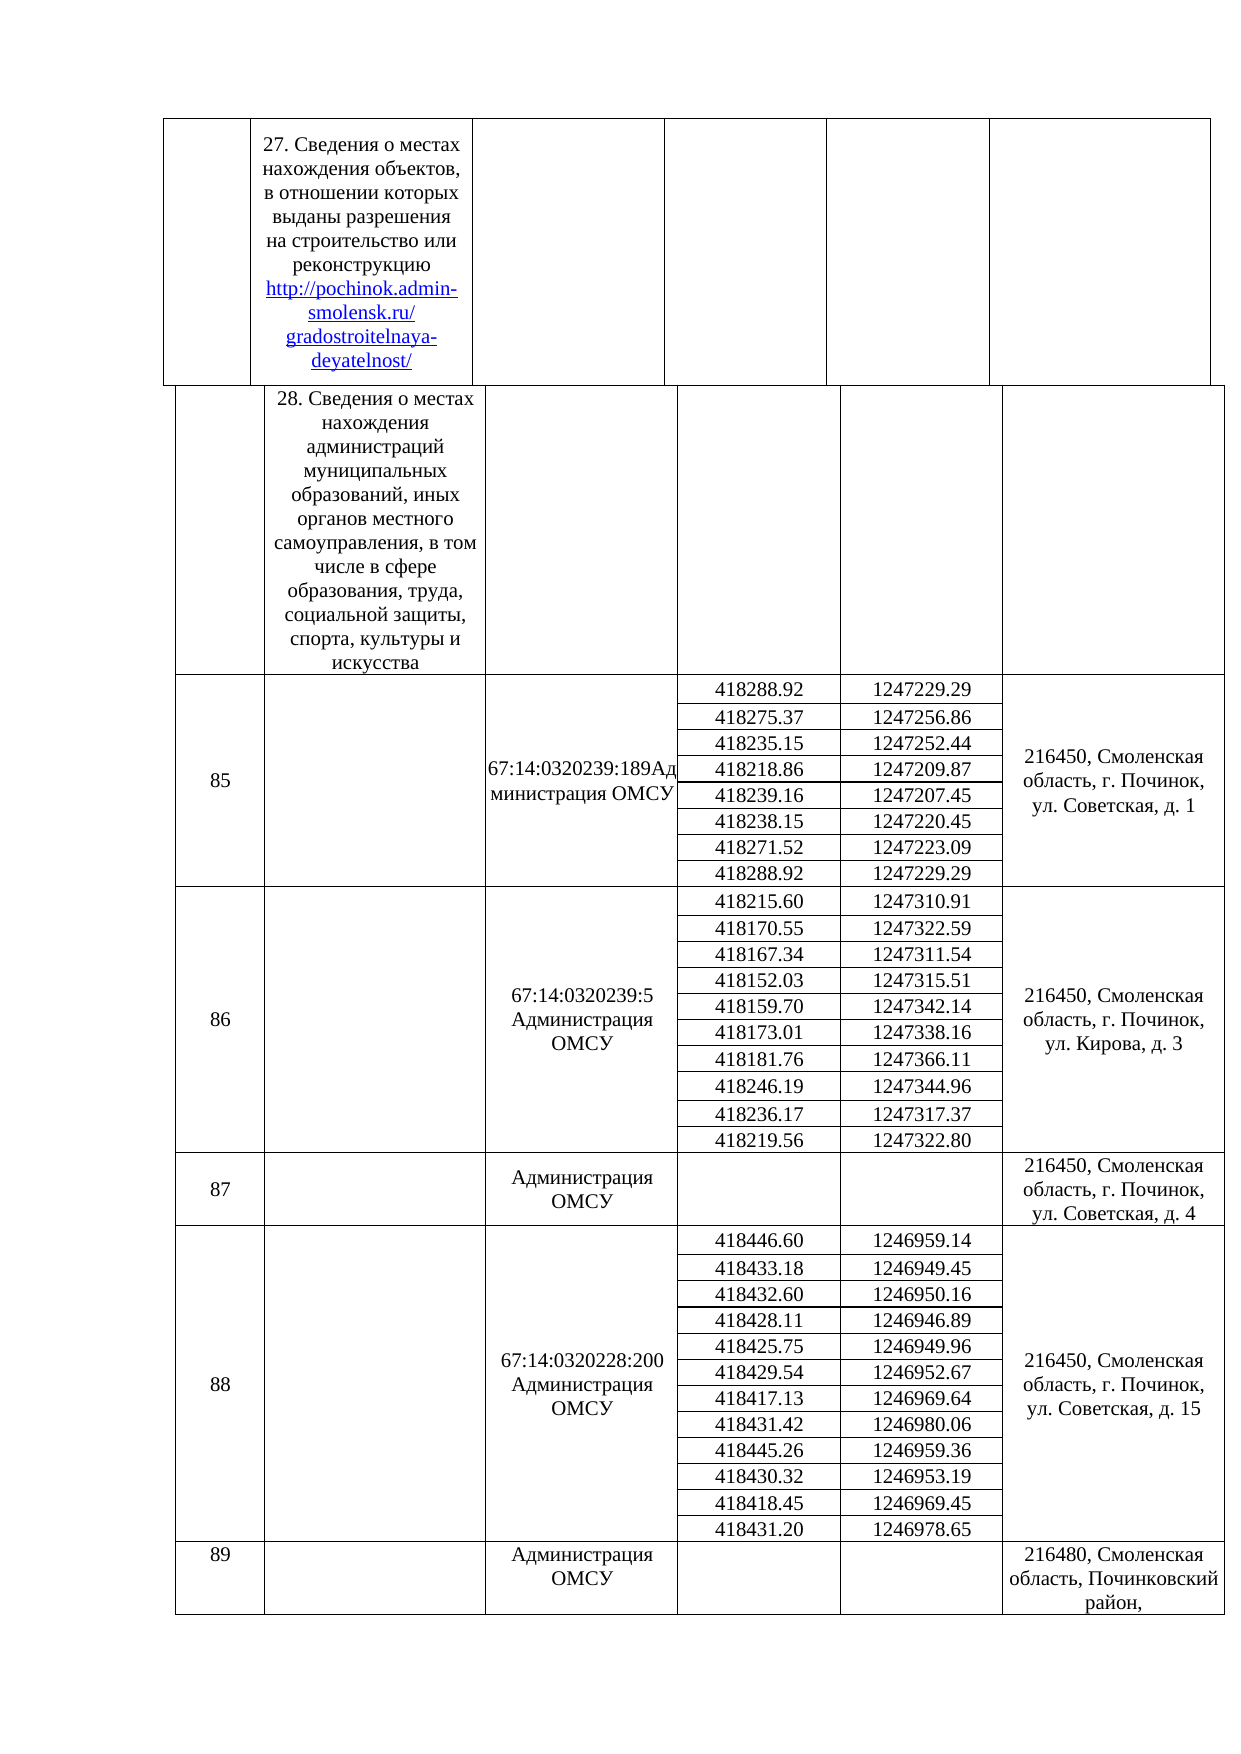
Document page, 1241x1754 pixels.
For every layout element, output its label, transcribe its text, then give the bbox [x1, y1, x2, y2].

table_cell 1247315.51 [841, 968, 1002, 993]
table_cell 85 [176, 675, 264, 886]
table_cell 418430.32 [678, 1464, 840, 1489]
table_cell 216450, Смоленская область, г. Починок, ул. Советская, д. 1 [1003, 675, 1224, 886]
table_cell 1246953.19 [841, 1464, 1002, 1489]
table_cell 1246950.16 [841, 1281, 1002, 1306]
table_cell 418431.20 [678, 1516, 840, 1541]
table_cell [841, 1153, 1002, 1225]
table_cell 418215.60 [678, 887, 840, 915]
table_cell [841, 1542, 1002, 1614]
table_cell 418418.45 [678, 1490, 840, 1515]
table_cell 418236.17 [678, 1101, 840, 1126]
table_cell [265, 1153, 485, 1225]
table_cell 418288.92 [678, 675, 840, 703]
table_cell [1003, 386, 1224, 674]
table_cell [678, 1542, 840, 1614]
table_cell 418445.26 [678, 1438, 840, 1463]
table_cell 1246959.14 [841, 1226, 1002, 1254]
table_cell 1247256.86 [841, 704, 1002, 729]
table_cell [827, 119, 989, 384]
table_cell 418446.60 [678, 1226, 840, 1254]
table_cell 1246949.45 [841, 1255, 1002, 1280]
table_cell 1246949.96 [841, 1334, 1002, 1359]
table_cell 1247229.29 [841, 675, 1002, 703]
table_cell 1246969.45 [841, 1490, 1002, 1515]
table_cell Администрация ОМСУ [486, 1153, 677, 1225]
table_cell [665, 119, 826, 384]
table_cell 418152.03 [678, 968, 840, 993]
table_cell 1247310.91 [841, 887, 1002, 915]
table_cell 89 [176, 1542, 264, 1614]
table_cell [265, 1226, 485, 1541]
table_cell 86 [176, 887, 264, 1152]
table_cell 1247344.96 [841, 1072, 1002, 1100]
table_cell 1247317.37 [841, 1101, 1002, 1126]
table_cell 418238.15 [678, 809, 840, 833]
table_cell 418288.92 [678, 861, 840, 886]
table_cell 418271.52 [678, 835, 840, 859]
table_cell 1247322.80 [841, 1127, 1002, 1152]
table_cell [841, 386, 1002, 674]
table_cell 418159.70 [678, 994, 840, 1019]
table_cell [486, 386, 677, 674]
table_cell 1247220.45 [841, 809, 1002, 833]
table_cell [473, 119, 664, 384]
table_cell 67:14:0320239:189Администрация ОМСУ [486, 675, 677, 886]
table_cell 1246980.06 [841, 1412, 1002, 1437]
table_cell [678, 386, 840, 674]
table_cell 87 [176, 1153, 264, 1225]
table_cell 418432.60 [678, 1281, 840, 1306]
table_cell 418275.37 [678, 704, 840, 729]
table_cell 216450, Смоленская область, г. Починок, ул. Кирова, д. 3 [1003, 887, 1224, 1152]
table_cell 418167.34 [678, 942, 840, 967]
table_cell 418173.01 [678, 1020, 840, 1045]
table_cell 418246.19 [678, 1072, 840, 1100]
table_cell 216450, Смоленская область, г. Починок, ул. Советская, д. 4 [1003, 1153, 1224, 1225]
table_cell 1247342.14 [841, 994, 1002, 1019]
table_cell 1246946.89 [841, 1308, 1002, 1333]
table_cell 418429.54 [678, 1360, 840, 1385]
table_cell 67:14:0320239:5 Администрация ОМСУ [486, 887, 677, 1152]
table_cell [678, 1153, 840, 1225]
table_cell Администрация ОМСУ [486, 1542, 677, 1614]
table_cell 1247366.11 [841, 1046, 1002, 1071]
table_cell 1246969.64 [841, 1386, 1002, 1411]
table_cell 1247229.29 [841, 861, 1002, 886]
table_cell 418181.76 [678, 1046, 840, 1071]
table_cell 1247223.09 [841, 835, 1002, 859]
table_cell 1246978.65 [841, 1516, 1002, 1541]
table_cell [176, 386, 264, 674]
table_cell 418428.11 [678, 1308, 840, 1333]
table_cell [990, 119, 1210, 384]
table_cell 1247311.54 [841, 942, 1002, 967]
table_cell [265, 1542, 485, 1614]
table_cell 418425.75 [678, 1334, 840, 1359]
table_cell 1247252.44 [841, 730, 1002, 755]
table_cell [164, 119, 250, 384]
table_cell 418235.15 [678, 730, 840, 755]
table_cell 1246952.67 [841, 1360, 1002, 1385]
table_cell 418219.56 [678, 1127, 840, 1152]
table_cell 1247207.45 [841, 783, 1002, 807]
table_cell 1247322.59 [841, 916, 1002, 941]
table_cell [265, 887, 485, 1152]
table_cell 418417.13 [678, 1386, 840, 1411]
table_cell 418239.16 [678, 783, 840, 807]
table_cell 418170.55 [678, 916, 840, 941]
table_cell 216450, Смоленская область, г. Починок, ул. Советская, д. 15 [1003, 1226, 1224, 1541]
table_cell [1003, 1542, 1224, 1614]
table_cell 1247338.16 [841, 1020, 1002, 1045]
table_cell 27. Сведения о местах нахождения объектов, в отношении которых выданы разрешения на строительство или реконструкцию http://pochinok.admin-smolensk.ru/gradostroitelnaya-deyatelnost/ [251, 119, 472, 384]
table_cell 418218.86 [678, 756, 840, 781]
table_cell 418433.18 [678, 1255, 840, 1280]
table_cell 1246959.36 [841, 1438, 1002, 1463]
table_cell 1247209.87 [841, 756, 1002, 781]
table_cell [265, 675, 485, 886]
table_cell 67:14:0320228:200 Администрация ОМСУ [486, 1226, 677, 1541]
table_cell 88 [176, 1226, 264, 1541]
table_cell 418431.42 [678, 1412, 840, 1437]
table_cell 28. Сведения о местах нахождения администраций муниципальных образований, иных органов местного самоуправления, в том числе в сфере образования, труда, социальной защиты, спорта, культуры и искусства [265, 386, 485, 674]
